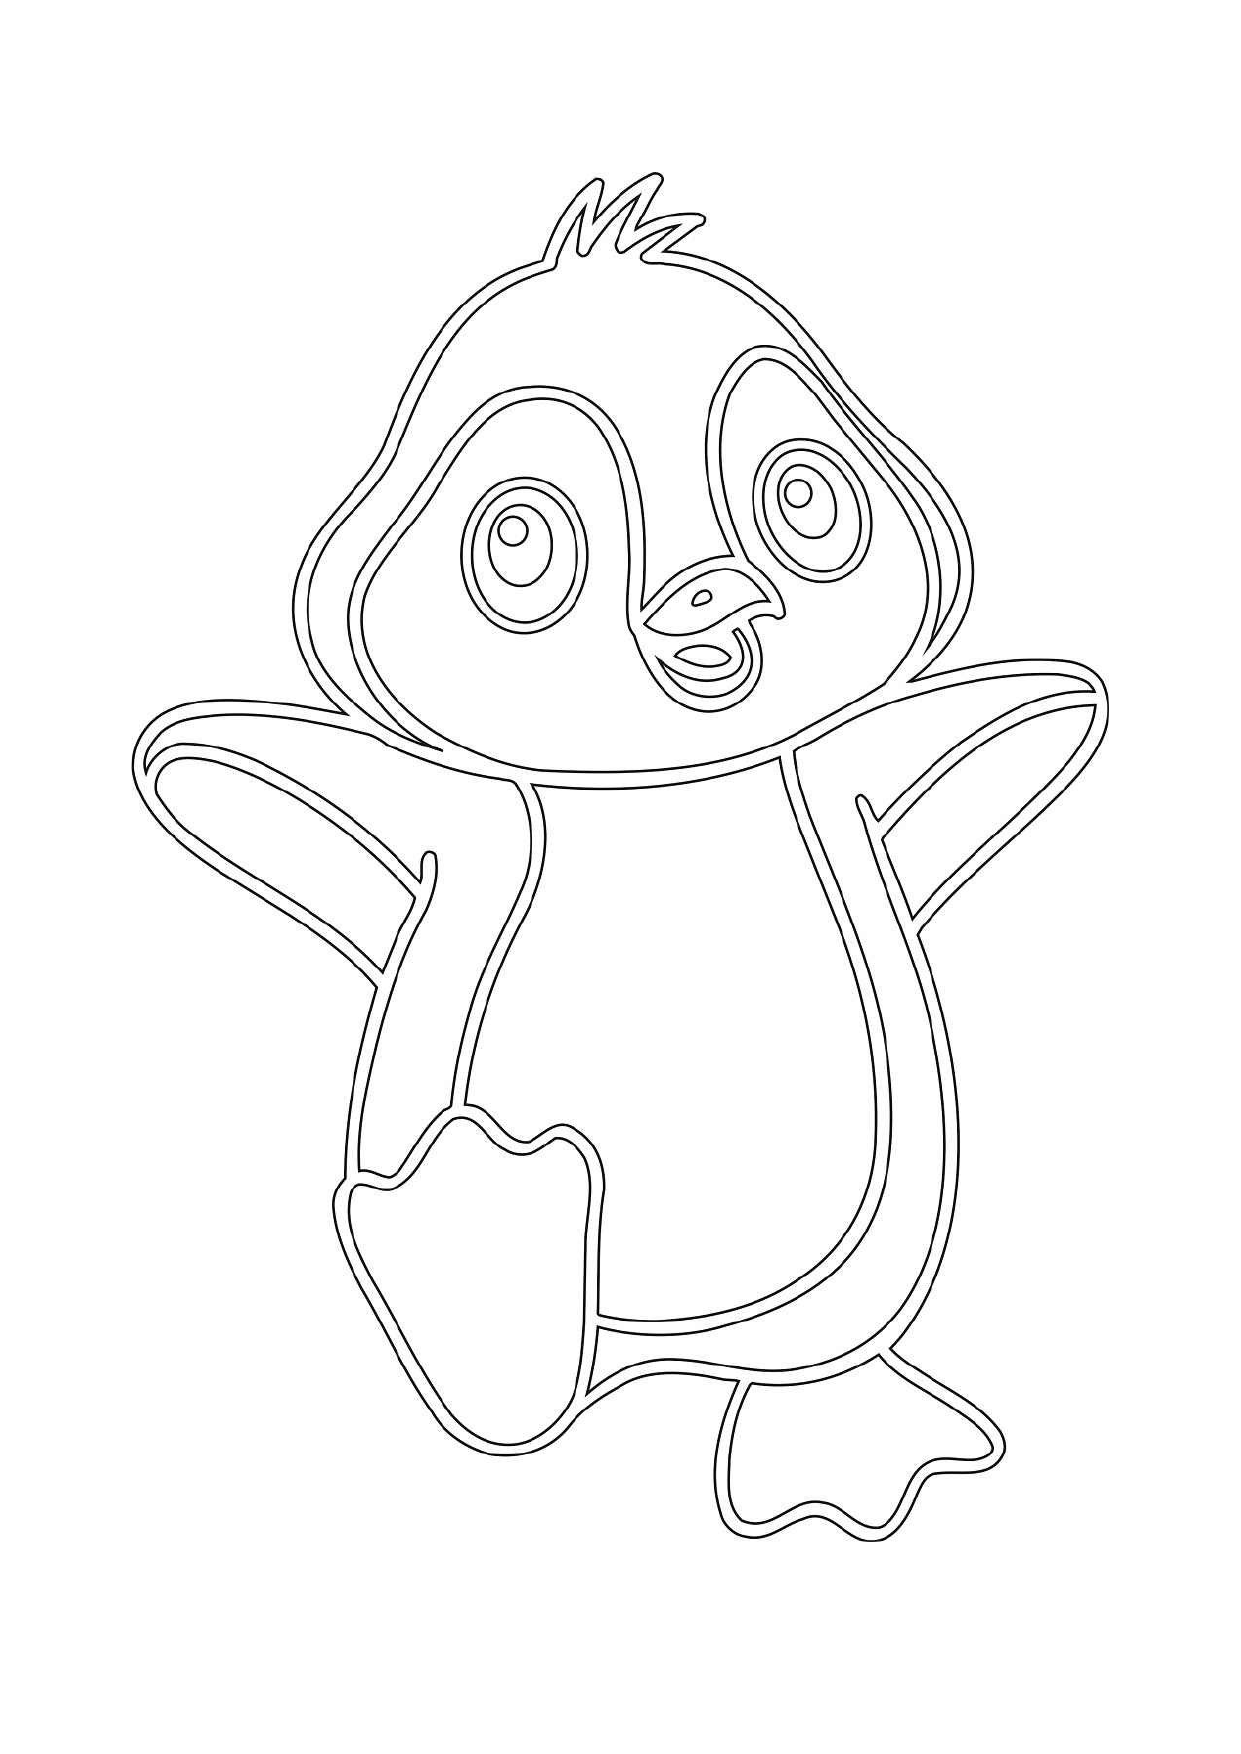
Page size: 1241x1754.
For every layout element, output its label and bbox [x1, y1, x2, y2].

picture [131, 172, 1109, 1542]
